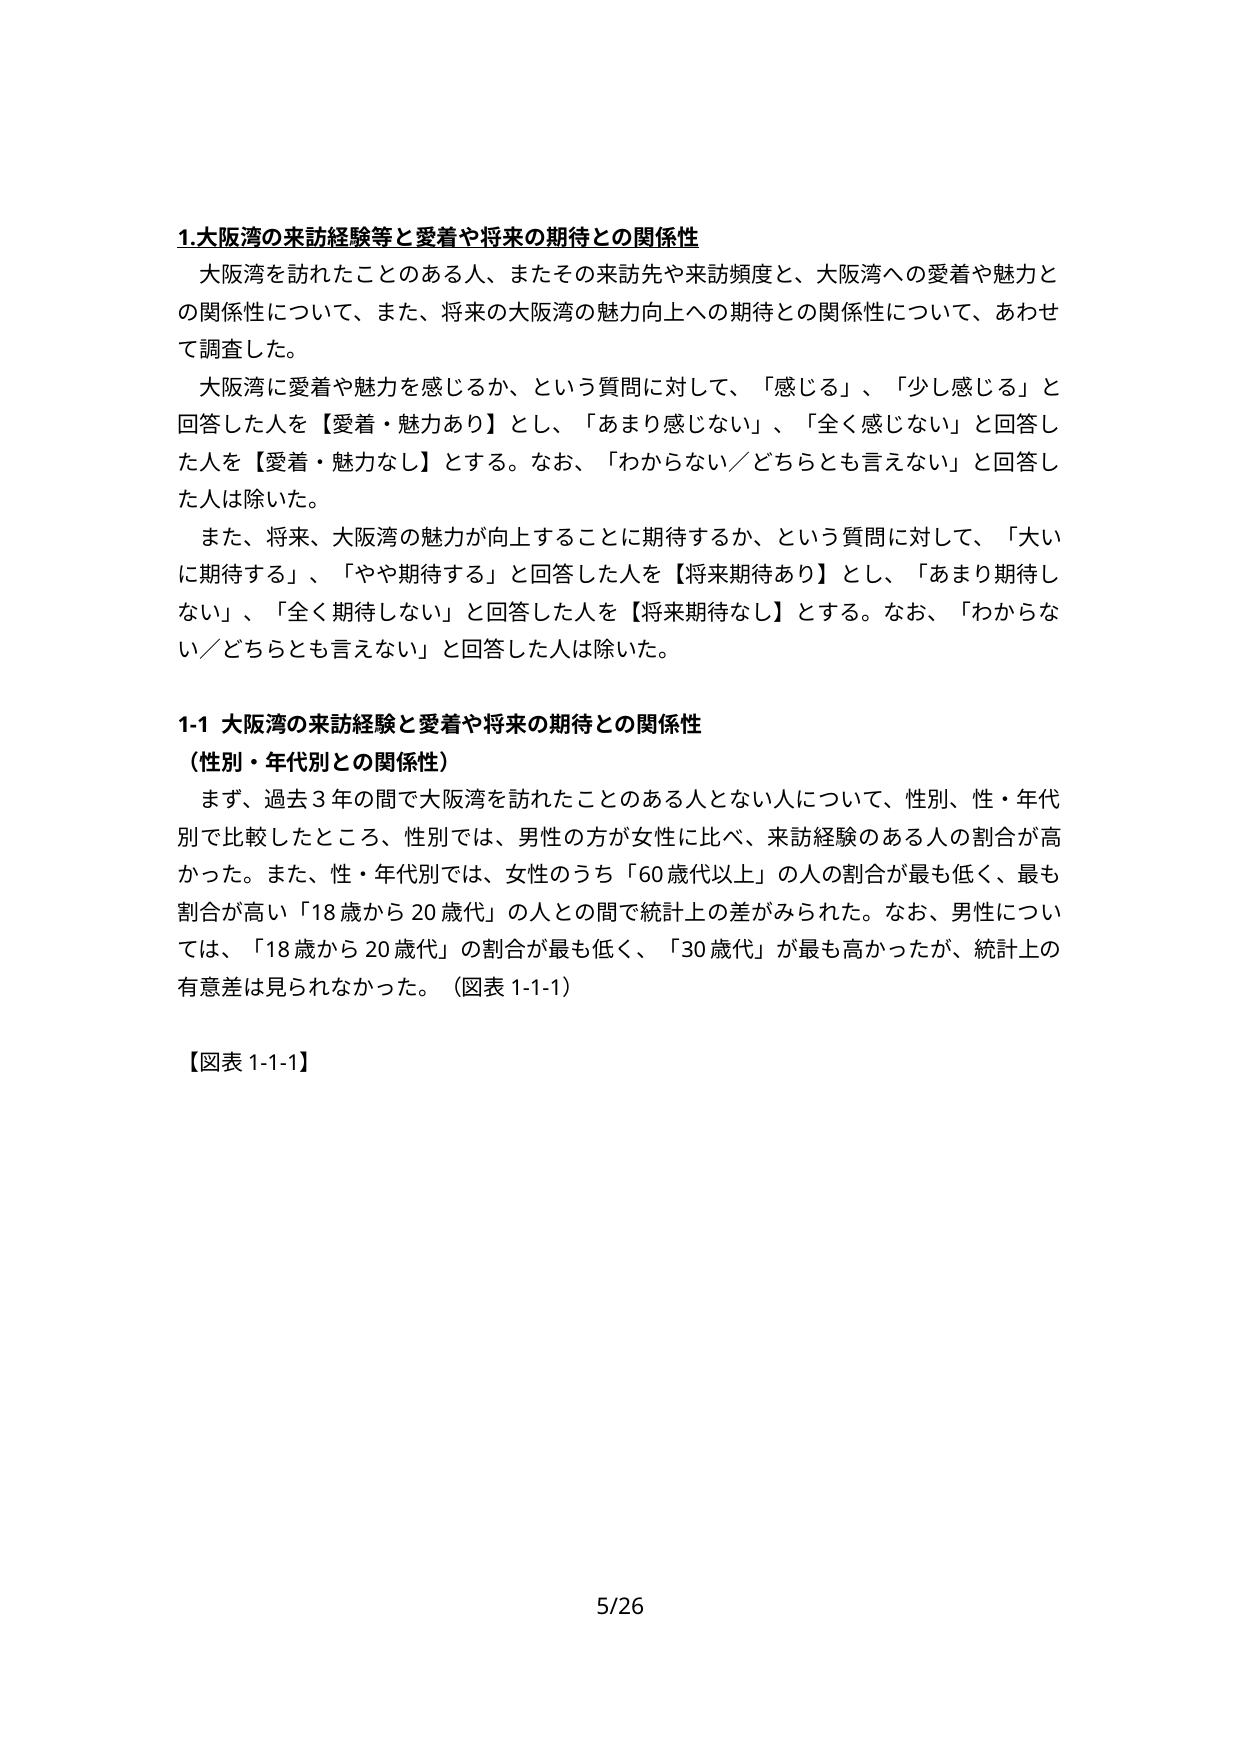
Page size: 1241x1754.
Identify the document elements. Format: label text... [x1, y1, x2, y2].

text （性別・年代別との関係性） [177, 742, 1063, 779]
text また、将来、大阪湾の魅力が向上することに期待するか、という質問に対して、「大いに期待する」、「やや期待する」と回答した人を【将来期待あり】とし、「あまり期待しない」、「全く期待しない」と回答した人を【将来期待なし】とする。なお、「わからない／どちらとも言えない」と回答した人は除いた。 [177, 517, 1063, 667]
text 大阪湾を訪れたことのある人、またその来訪先や来訪頻度と、大阪湾への愛着や魅力との関係性について、また、将来の大阪湾の魅力向上への期待との関係性について、あわせて調査した。 [177, 254, 1063, 367]
text まず、過去３年の間で大阪湾を訪れたことのある人とない人について、性別、性・年代別で比較したところ、性別では、男性の方が女性に比べ、来訪経験のある人の割合が高かった。また、性・年代別では、女性のうち「60歳代以上」の人の割合が最も低く、最も割合が高い「18歳から20歳代」の人との間で統計上の差がみられた。なお、男性については、「18歳から20歳代」の割合が最も低く、「30歳代」が最も高かったが、統計上の有意差は見られなかった。（図表 1-1-1） [177, 779, 1063, 1004]
text 大阪湾に愛着や魅力を感じるか、という質問に対して、「感じる」、「少し感じる」と回答した人を【愛着・魅力あり】とし、「あまり感じない」、「全く感じない」と回答した人を【愛着・魅力なし】とする。なお、「わからない／どちらとも言えない」と回答した人は除いた。 [177, 367, 1063, 517]
text 1.大阪湾の来訪経験等と愛着や将来の期待との関係性 [177, 217, 1063, 254]
text 【図表 1-1-1】 [177, 1042, 1063, 1079]
list 大阪湾の来訪経験と愛着や将来の期待との関係性 [177, 704, 1063, 742]
